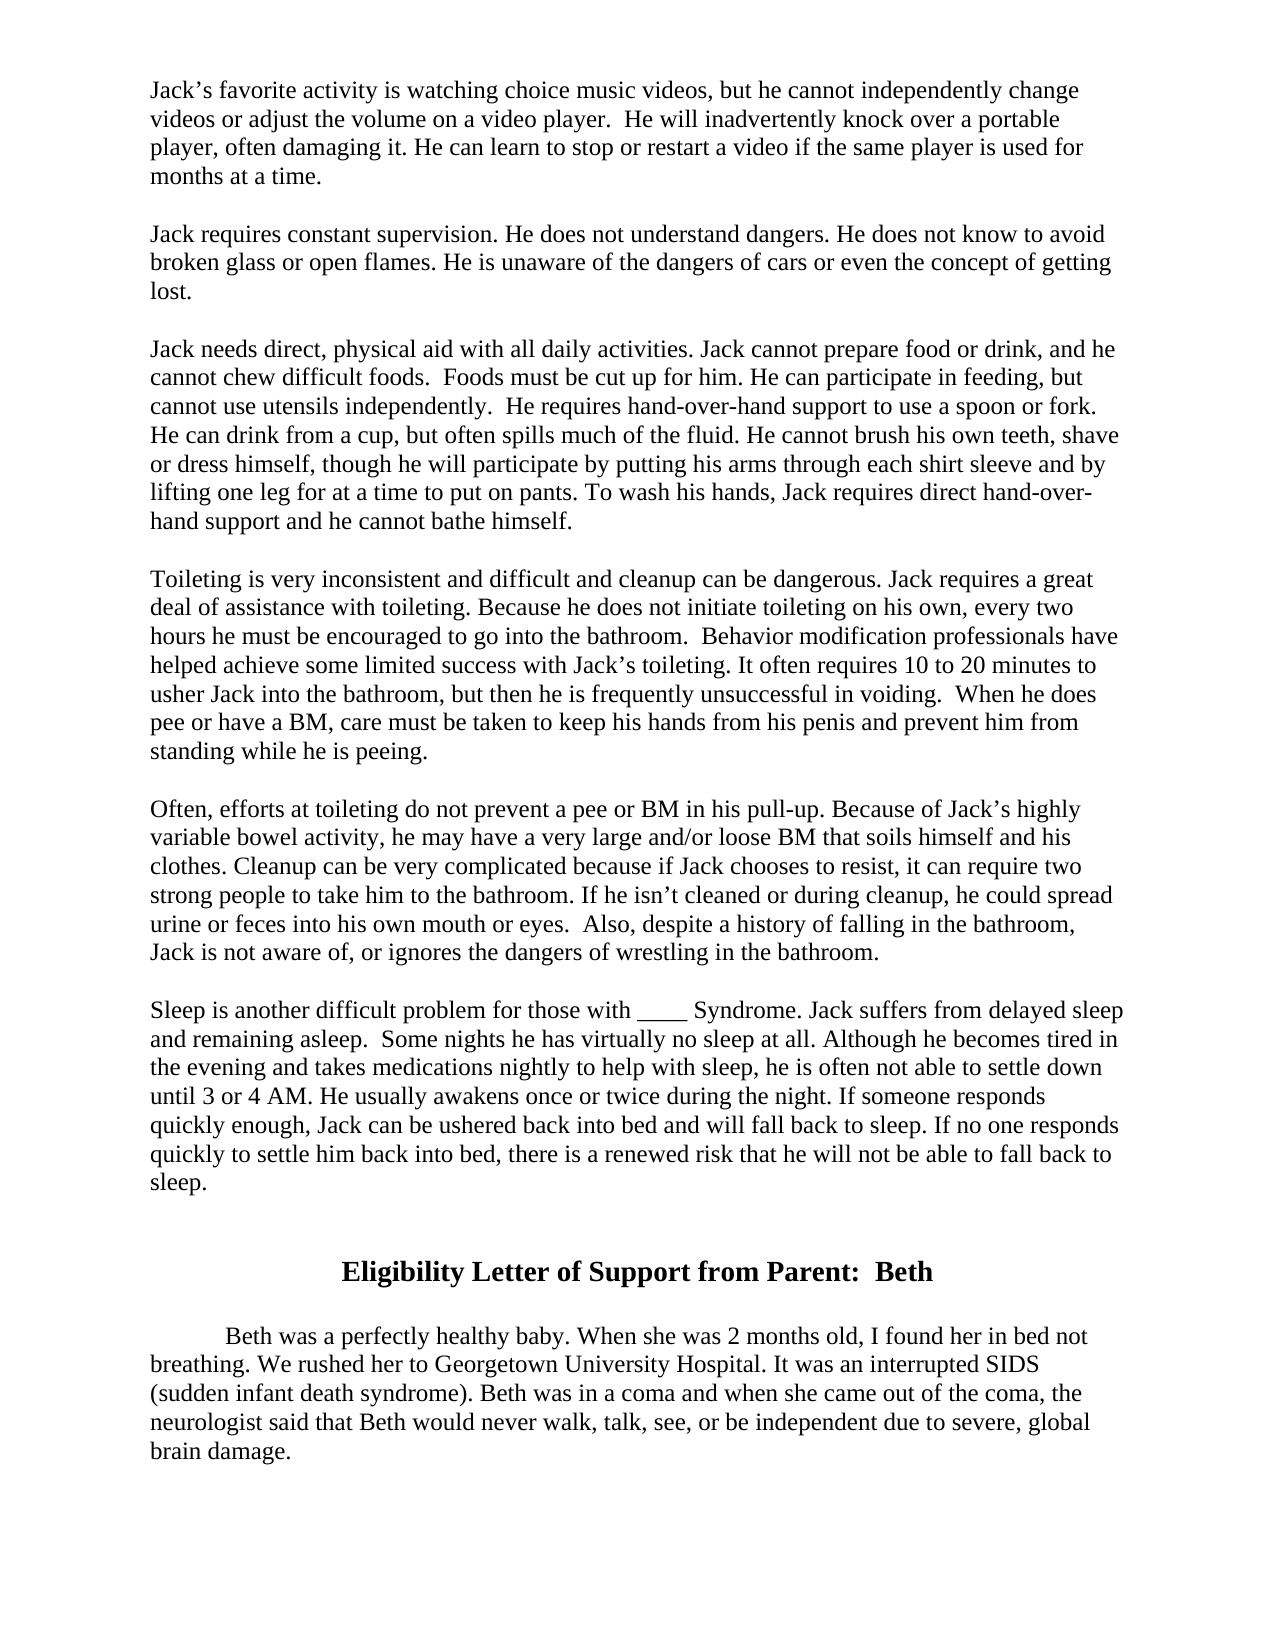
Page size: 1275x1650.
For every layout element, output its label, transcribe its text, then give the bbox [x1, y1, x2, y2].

text Often, efforts at toileting do not prevent a pee or BM in his pull-up. Because of Jack’s highly variable bowel activity, he may have a very large and/or loose BM that soils himself and his clothes. Cleanup can be very complicated because if Jack chooses to resist, it can require two strong people to take him to the bathroom. If he isn’t cleaned or during cleanup, he could spread urine or feces into his own mouth or eyes. Also, despite a history of falling in the bathroom, Jack is not aware of, or ignores the dangers of wrestling in the bathroom. [150, 794, 1125, 966]
text Toileting is very inconsistent and difficult and cleanup can be dangerous. Jack requires a great deal of assistance with toileting. Because he does not initiate toileting on his own, every two hours he must be encouraged to go into the bathroom. Behavior modification professionals have helped achieve some limited success with Jack’s toileting. It often requires 10 to 20 minutes to usher Jack into the bathroom, but then he is frequently unsuccessful in voiding. When he does pee or have a BM, care must be taken to keep his hands from his penis and prevent him from standing while he is peeing. [150, 564, 1125, 765]
text Sleep is another difficult problem for those with ____ Syndrome. Jack suffers from delayed sleep and remaining asleep. Some nights he has virtually no sleep at all. Although he becomes tired in the evening and takes medications nightly to help with sleep, he is often not able to settle down until 3 or 4 AM. He usually awakens once or twice during the night. If someone responds quickly enough, Jack can be ushered back into bed and will fall back to sleep. If no one responds quickly to settle him back into bed, there is a renewed risk that he will not be able to fall back to sleep. [150, 995, 1125, 1196]
text Jack’s favorite activity is watching choice music videos, but he cannot independently change videos or adjust the volume on a video player. He will inadvertently knock over a portable player, often damaging it. He can learn to stop or restart a video if the same player is used for months at a time. [150, 75, 1125, 190]
text Jack needs direct, physical aid with all daily activities. Jack cannot prepare food or drink, and he cannot chew difficult foods. Foods must be cut up for him. He can participate in feeding, but cannot use utensils independently. He requires hand-over-hand support to use a spoon or fork. He can drink from a cup, but often spills much of the fluid. He cannot brush his own teeth, shave or dress himself, though he will participate by putting his arms through each shirt sleeve and by lifting one leg for at a time to put on pants. To wash his hands, Jack requires direct hand-over-hand support and he cannot bathe himself. [150, 334, 1125, 535]
text Eligibility Letter of Support from Parent: Beth [150, 1254, 1125, 1287]
text Jack requires constant supervision. He does not understand dangers. He does not know to avoid broken glass or open flames. He is unaware of the dangers of cars or even the concept of getting lost. [150, 219, 1125, 305]
text Beth was a perfectly healthy baby. When she was 2 months old, I found her in bed not breathing. We rushed her to . It was an interrupted SIDS (sudden infant death syndrome). Beth was in a coma and when she came out of the coma, the neurologist said that Beth would never walk, talk, see, or be independent due to severe, global brain damage. [150, 1321, 1125, 1464]
